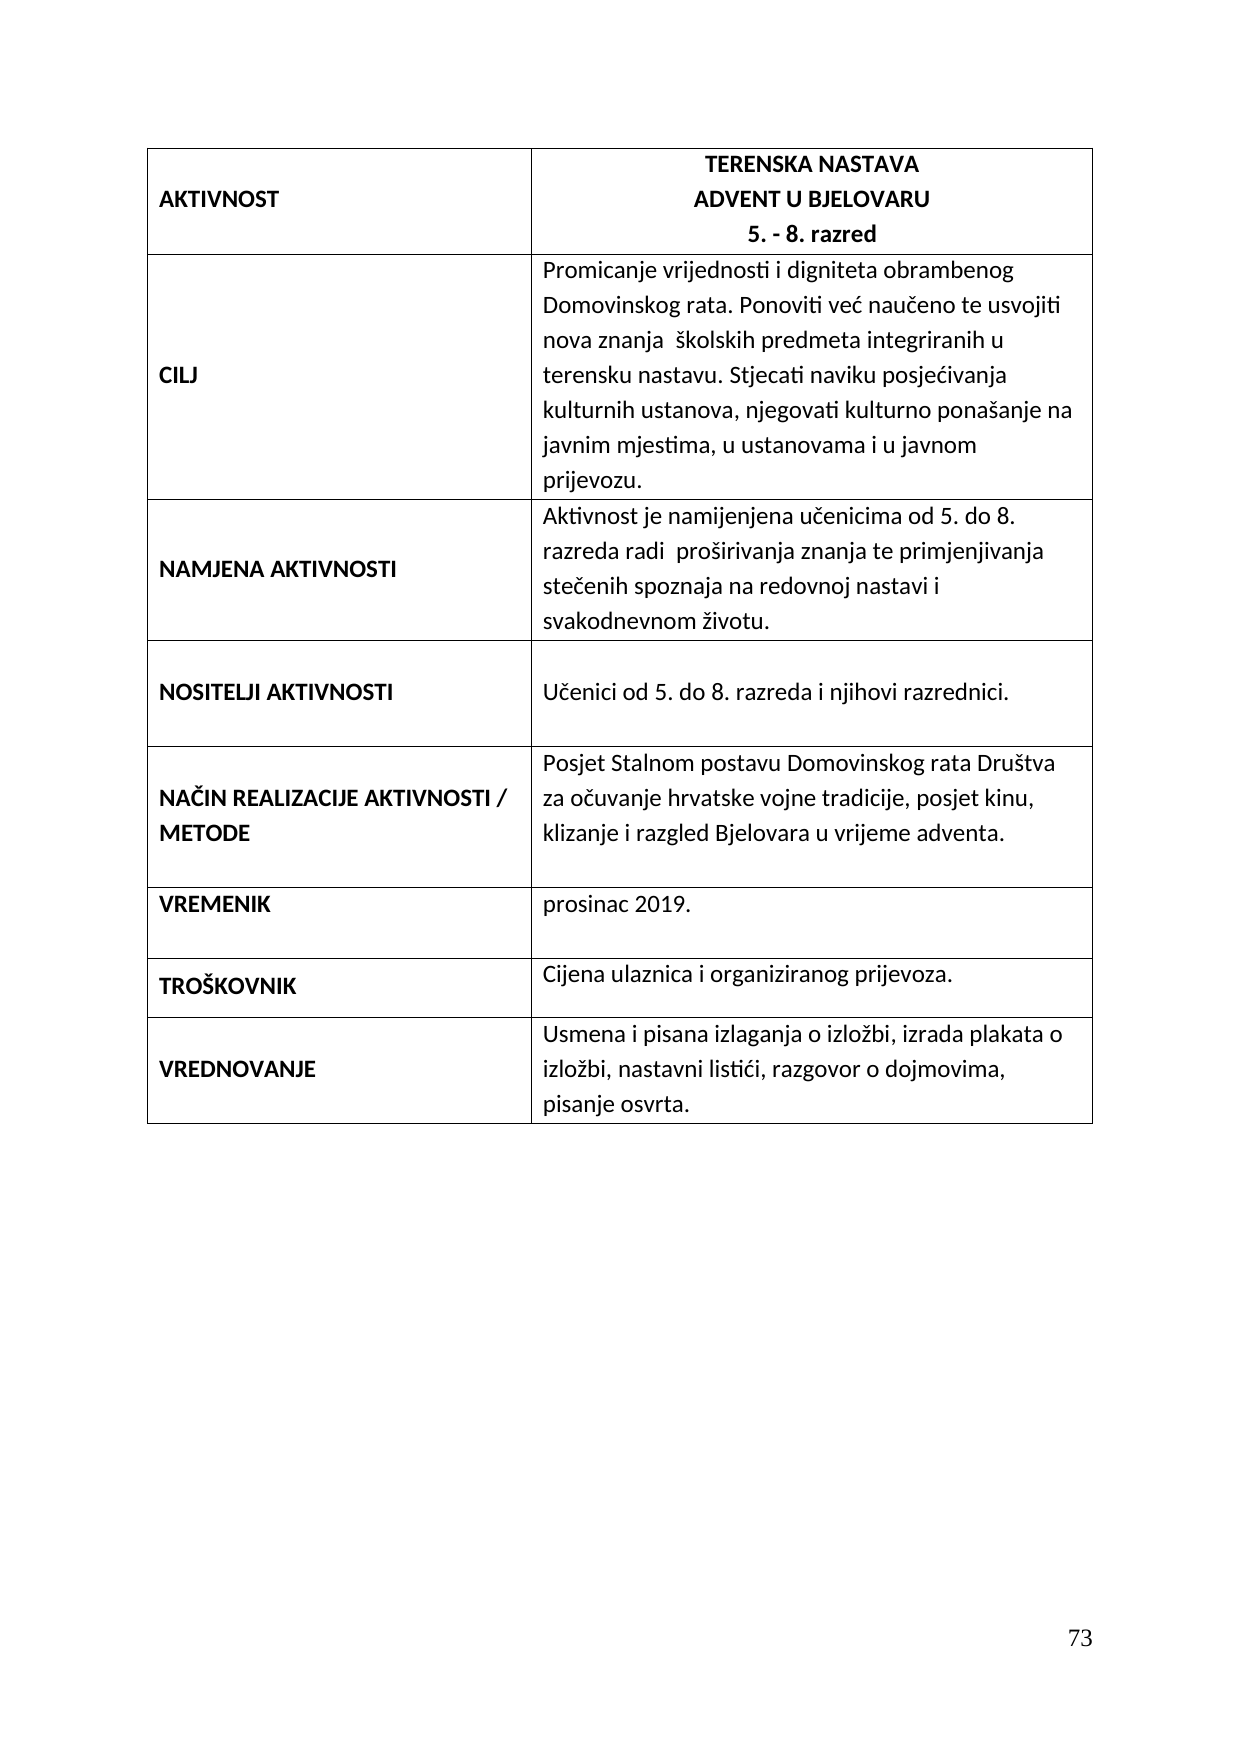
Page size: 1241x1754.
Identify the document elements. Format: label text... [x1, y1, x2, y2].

table_cell Aktivnost je namijenjena učenicima od 5. do 8. razreda radi proširivanja znanja te primjenjivanja stečenih spoznaja na redovnoj nastavi i svakodnevnom životu. [532, 500, 1092, 640]
table_cell NOSITELJI AKTIVNOSTI [148, 641, 531, 746]
table_cell NAMJENA AKTIVNOSTI [148, 500, 531, 640]
table_cell Promicanje vrijednosti i digniteta obrambenog Domovinskog rata. Ponoviti već naučeno te usvojiti nova znanja školskih predmeta integriranih u terensku nastavu. Stjecati naviku posjećivanja kulturnih ustanova, njegovati kulturno ponašanje na javnim mjestima, u ustanovama i u javnom prijevozu. [532, 255, 1092, 499]
table_cell Usmena i pisana izlaganja o izložbi, izrada plakata o izložbi, nastavni listići, razgovor o dojmovima, pisanje osvrta. [532, 1018, 1092, 1122]
table_cell VREDNOVANJE [148, 1018, 531, 1122]
table_cell Učenici od 5. do 8. razreda i njihovi razrednici. [532, 641, 1092, 746]
table_cell CILJ [148, 255, 531, 499]
table_header TERENSKA NASTAVA ADVENT U BJELOVARU 5. - 8. razred [532, 149, 1092, 253]
table_cell VREMENIK [148, 888, 531, 958]
table_cell prosinac 2019. [532, 888, 1092, 958]
table_cell Cijena ulaznica i organiziranog prijevoza. [532, 959, 1092, 1017]
table_cell TROŠKOVNIK [148, 959, 531, 1017]
table_cell NAČIN REALIZACIJE AKTIVNOSTI / METODE [148, 747, 531, 887]
table_header AKTIVNOST [148, 149, 531, 253]
table_cell Posjet Stalnom postavu Domovinskog rata Društva za očuvanje hrvatske vojne tradicije, posjet kinu, klizanje i razgled Bjelovara u vrijeme adventa. [532, 747, 1092, 887]
